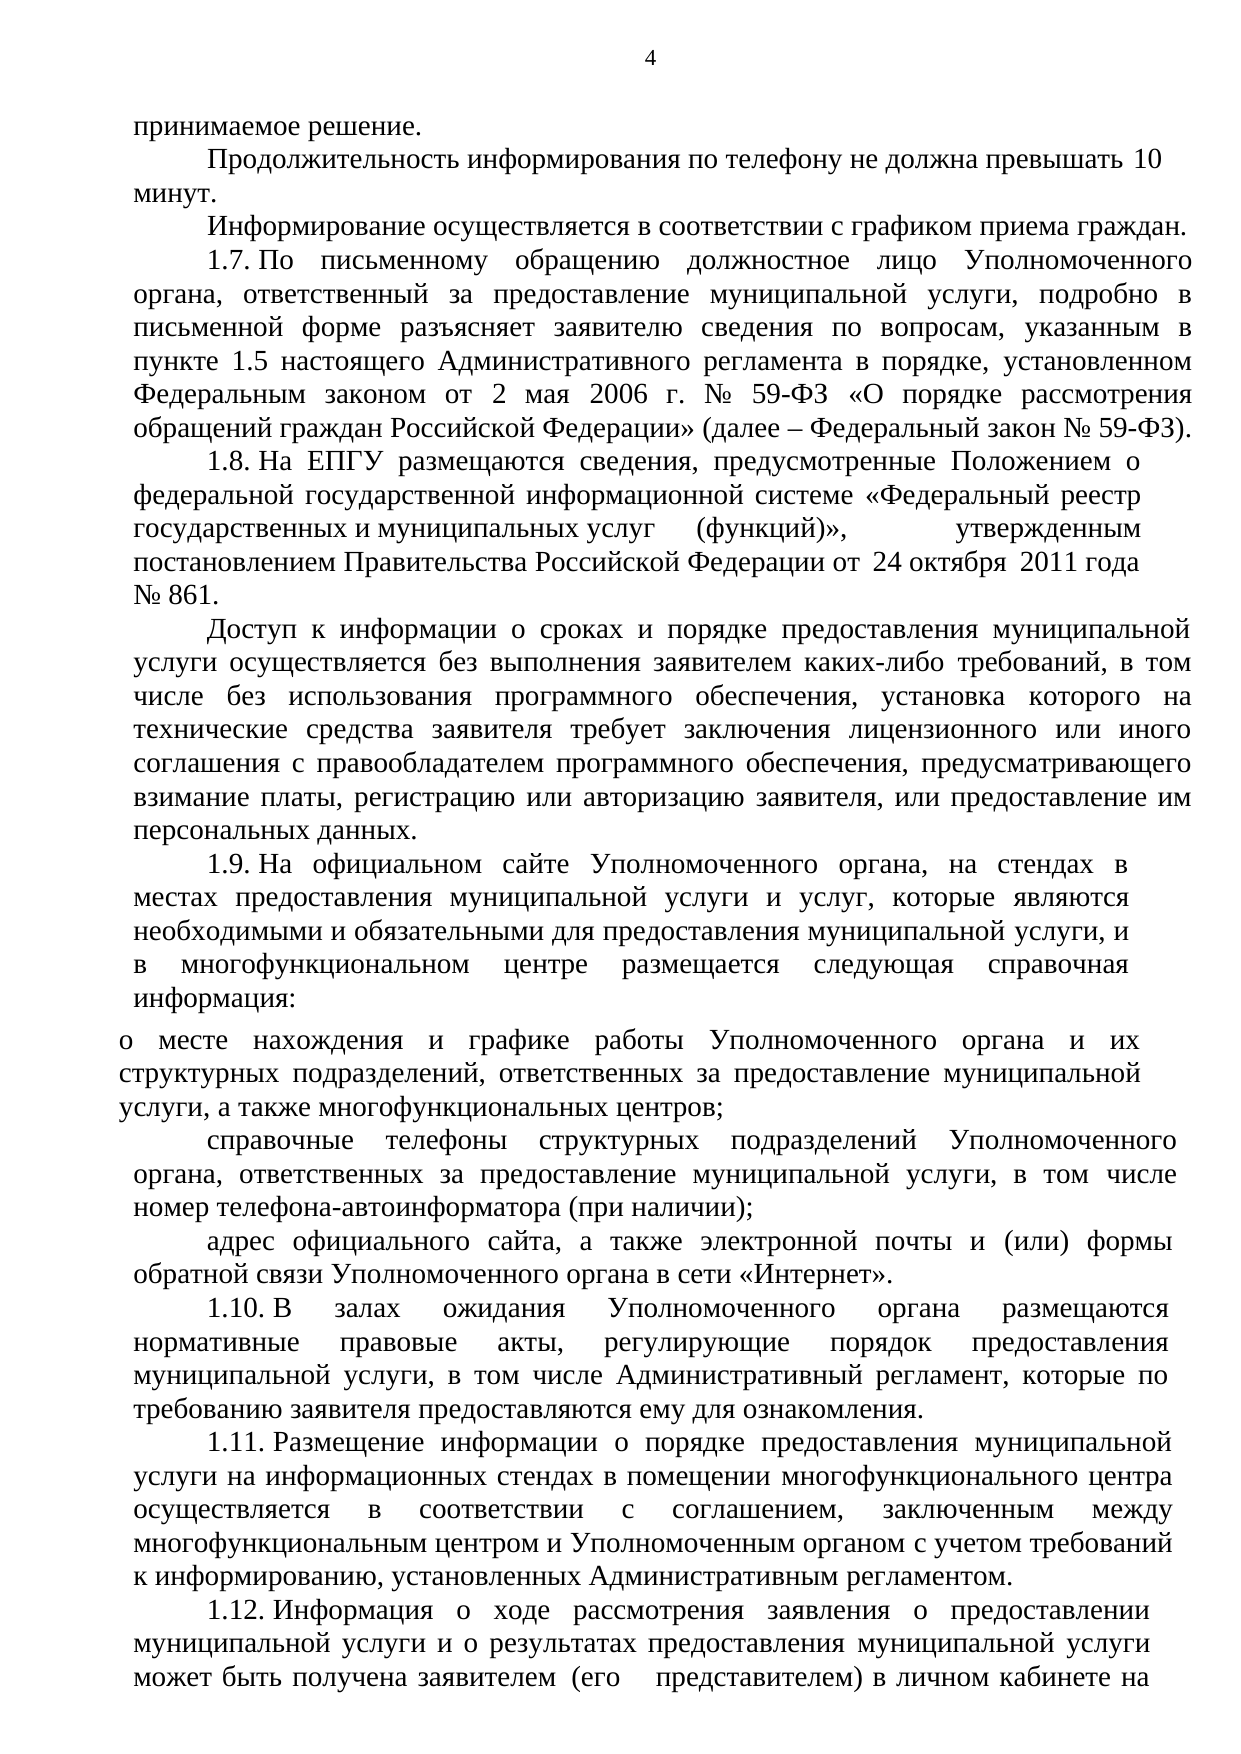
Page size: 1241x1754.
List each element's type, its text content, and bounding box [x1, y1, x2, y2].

list На ЕПГУ размещаются сведения, предусмотренные Положением о федеральной государственной информационной системе «Федеральный реестр государственных и муниципальных услуг (функций)», утвержденным постановлением Правительства Российской Федерации от 24 октября 2011 года [133, 443, 1141, 578]
text Продолжительность информирования по телефону не должна превышать 10 [207, 142, 1209, 175]
text о месте нахождения и графике работы Уполномоченного органа и их структурных подразделений, ответственных за предоставление муниципальной услуги, а также многофункциональных центров; [119, 1022, 1141, 1122]
list На официальном сайте Уполномоченного органа, на стендах в местах предоставления муниципальной услуги и услуг, которые являются необходимыми и обязательными для предоставления муниципальной услуги, и в многофункциональном центре размещается следующая справочная информация: [133, 846, 1129, 1013]
text справочные телефоны структурных подразделений Уполномоченного органа, ответственных за предоставление муниципальной услуги, в том числе номер телефона-автоинформатора (при наличии); [133, 1122, 1177, 1223]
text минут. [133, 175, 1209, 209]
list Размещение информации о порядке предоставления муниципальной услуги на информационных стендах в помещении многофункционального центра осуществляется в соответствии с соглашением, заключенным между многофункциональным центром и Уполномоченным органом с учетом требований к информированию, установленных Административным регламентом. [133, 1424, 1173, 1592]
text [133, 108, 1167, 142]
text адрес официального сайта, а также электронной почты и (или) формы обратной связи Уполномоченного органа в сети «Интернет». [133, 1223, 1173, 1290]
list По письменному обращению должностное лицо Уполномоченного органа, ответственный за предоставление муниципальной услуги, подробно в письменной форме разъясняет заявителю сведения по вопросам, указанным в пункте 1.5 настоящего Административного регламента в порядке, установленном Федеральным законом от 2 мая 2006 г. № 59-ФЗ «О порядке рассмотрения обращений граждан Российской Федерации» (далее – Федеральный закон № 59-ФЗ). [133, 242, 1192, 443]
list В залах ожидания Уполномоченного органа размещаются нормативные правовые акты, регулирующие порядок предоставления муниципальной услуги, в том числе Административный регламент, которые по требованию заявителя предоставляются ему для ознакомления. [133, 1290, 1169, 1424]
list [133, 1592, 1150, 1693]
text Доступ к информации о сроках и порядке предоставления муниципальной услуги осуществляется без выполнения заявителем каких-либо требований, в том числе без использования программного обеспечения, установка которого на технические средства заявителя требует заключения лицензионного или иного соглашения с правообладателем программного обеспечения, предусматривающего взимание платы, регистрацию или авторизацию заявителя, или предоставление им персональных данных. [133, 611, 1192, 846]
text Информирование осуществляется в соответствии с графиком приема граждан. [207, 209, 1209, 242]
text № 861. [133, 578, 1209, 611]
